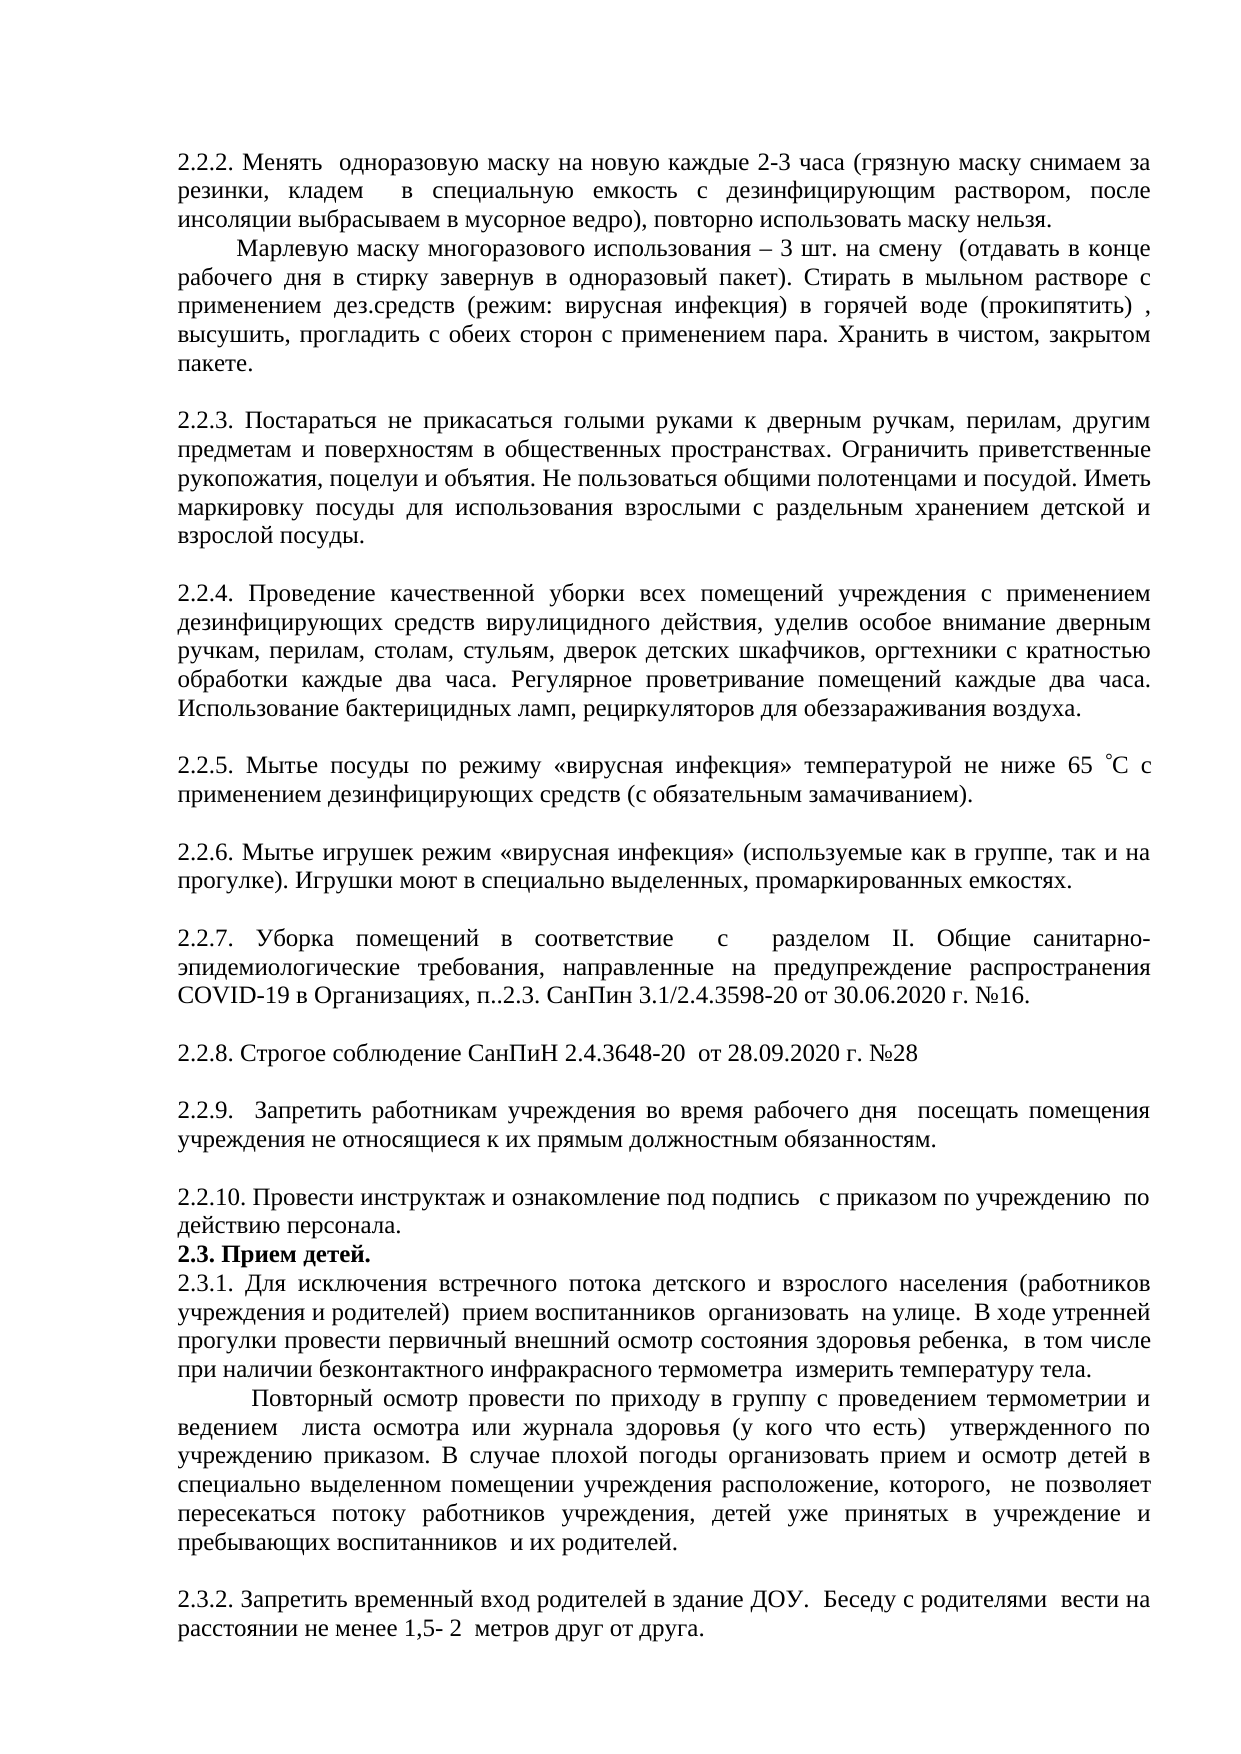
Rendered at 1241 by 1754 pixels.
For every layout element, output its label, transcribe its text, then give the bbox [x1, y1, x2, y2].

text 2.3. Прием детей. [177, 1239, 1152, 1268]
text 2.2.8. Строгое соблюдение СанПиН 2.4.3648-20 от 28.09.2020 г. №28 [177, 1038, 1152, 1067]
text Повторный осмотр провести по приходу в группу с проведением термометрии и ведением листа осмотра или журнала здоровья (у кого что есть) утвержденного по учреждению приказом. В случае плохой погоды организовать прием и осмотр детей в специально выделенном помещении учреждения расположение, которого, не позволяет пересекаться потоку работников учреждения, детей уже принятых в учреждение и пребывающих воспитанников и их родителей. [177, 1383, 1152, 1556]
text 2.2.5. Мытье посуды по режиму «вирусная инфекция» температурой не ниже 65 С с применением дезинфицирующих средств (с обязательным замачиванием). [177, 751, 1152, 808]
text 2.2.3. Постараться не прикасаться голыми руками к дверным ручкам, перилам, другим предметам и поверхностям в общественных пространствах. Ограничить приветственные рукопожатия, поцелуи и объятия. Не пользоваться общими полотенцами и посудой. Иметь маркировку посуды для использования взрослыми с раздельным хранением детской и взрослой посуды. [177, 406, 1152, 549]
text 2.3.1. Для исключения встречного потока детского и взрослого населения (работников учреждения и родителей) прием воспитанников организовать на улице. В ходе утренней прогулки провести первичный внешний осмотр состояния здоровья ребенка, в том числе при наличии безконтактного инфракрасного термометра измерить температуру тела. [177, 1268, 1152, 1383]
text 2.2.6. Мытье игрушек режим «вирусная инфекция» (используемые как в группе, так и на прогулке). Игрушки моют в специально выделенных, промаркированных емкостях. [177, 837, 1152, 894]
text 2.2.10. Провести инструктаж и ознакомление под подпись с приказом по учреждению по действию персонала. [177, 1182, 1152, 1239]
text 2.2.7. Уборка помещений в соответствие с разделом II. Общие санитарно-эпидемиологические требования, направленные на предупреждение распространения COVID-19 в Организациях, п..2.3. СанПин 3.1/2.4.3598-20 от 30.06.2020 г. №16. [177, 923, 1152, 1009]
text 2.2.4. Проведение качественной уборки всех помещений учреждения с применением дезинфицирующих средств вирулицидного действия, уделив особое внимание дверным ручкам, перилам, столам, стульям, дверок детских шкафчиков, оргтехники с кратностью обработки каждые два часа. Регулярное проветривание помещений каждые два часа. Использование бактерицидных ламп, рециркуляторов для обеззараживания воздуха. [177, 578, 1152, 722]
text 2.3.2. Запретить временный вход родителей в здание ДОУ. Беседу с родителями вести на расстоянии не менее 1,5- 2 метров друг от друга. [177, 1584, 1152, 1642]
text 2.2.9. Запретить работникам учреждения во время рабочего дня посещать помещения учреждения не относящиеся к их прямым должностным обязанностям. [177, 1096, 1152, 1153]
text Марлевую маску многоразового использования – 3 шт. на смену (отдавать в конце рабочего дня в стирку завернув в одноразовый пакет). Стирать в мыльном растворе с применением дез.средств (режим: вирусная инфекция) в горячей воде (прокипятить) , высушить, прогладить с обеих сторон с применением пара. Хранить в чистом, закрытом пакете. [177, 233, 1152, 377]
text 2.2.2. Менять одноразовую маску на новую каждые 2-3 часа (грязную маску снимаем за резинки, кладем в специальную емкость с дезинфицирующим раствором, после инсоляции выбрасываем в мусорное ведро), повторно использовать маску нельзя. [177, 147, 1152, 233]
